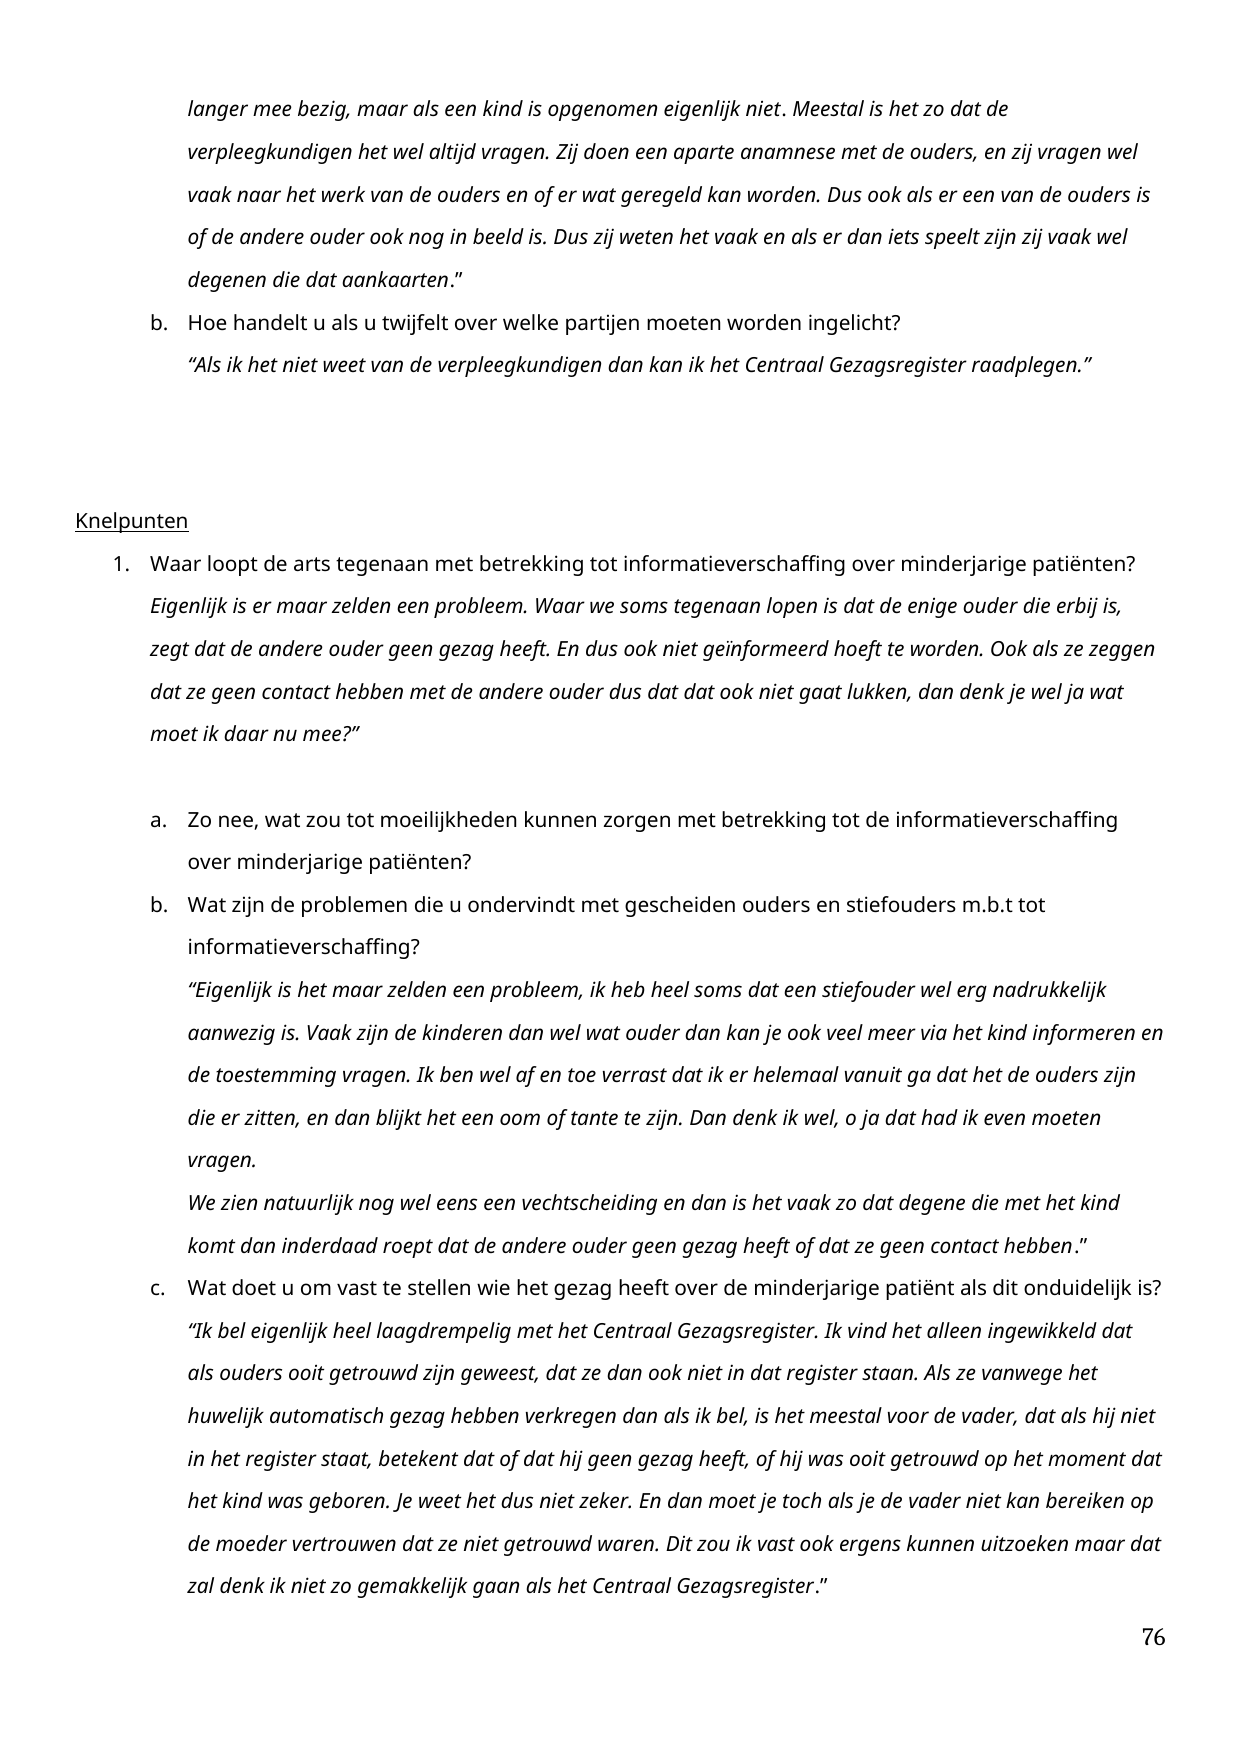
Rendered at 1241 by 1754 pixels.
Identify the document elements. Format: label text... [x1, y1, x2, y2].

list We zien natuurlijk nog wel eens een vechtscheiding en dan is het vaak zo dat degene die met het kind komt dan inderdaad roept dat de andere ouder geen gezag heeft of dat ze geen contact hebben.” [187, 1188, 1165, 1259]
list “Als ik het niet weet van de verpleegkundigen dan kan ik het Centraal Gezagsregister raadplegen.” [187, 350, 1165, 379]
list Hoe handelt u als u twijfelt over welke partijen moeten worden ingelicht? [150, 308, 1165, 336]
text Knelpunten [75, 506, 1165, 535]
list Waar loopt de arts tegenaan met betrekking tot informatieverschaffing over minderjarige patiënten? [112, 549, 1165, 577]
list Eigenlijk is er maar zelden een probleem. Waar we soms tegenaan lopen is dat de enige ouder die erbij is, zegt dat de andere ouder geen gezag heeft. En dus ook niet geïnformeerd hoeft te worden. Ook als ze zeggen dat ze geen contact hebben met de andere ouder dus dat dat ook niet gaat lukken, dan denk je wel ja wat moet ik daar nu mee?” [150, 592, 1165, 748]
list “Ik bel eigenlijk heel laagdrempelig met het Centraal Gezagsregister. Ik vind het alleen ingewikkeld dat als ouders ooit getrouwd zijn geweest, dat ze dan ook niet in dat register staan. Als ze vanwege het huwelijk automatisch gezag hebben verkregen dan als ik bel, is het meestal voor de vader, dat als hij niet in het register staat, betekent dat of dat hij geen gezag heeft, of hij was ooit getrouwd op het moment dat het kind was geboren. Je weet het dus niet zeker. En dan moet je toch als je de vader niet kan bereiken op de moeder vertrouwen dat ze niet getrouwd waren. Dit zou ik vast ook ergens kunnen uitzoeken maar dat zal denk ik niet zo gemakkelijk gaan als het Centraal Gezagsregister.” [187, 1316, 1165, 1600]
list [150, 94, 1165, 293]
list Wat doet u om vast te stellen wie het gezag heeft over de minderjarige patiënt als dit onduidelijk is? [150, 1273, 1165, 1302]
list Zo nee, wat zou tot moeilijkheden kunnen zorgen met betrekking tot de informatieverschaffing over minderjarige patiënten? [150, 805, 1165, 876]
list Wat zijn de problemen die u ondervindt met gescheiden ouders en stiefouders m.b.t tot informatieverschaffing? [150, 890, 1165, 961]
list “Eigenlijk is het maar zelden een probleem, ik heb heel soms dat een stiefouder wel erg nadrukkelijk aanwezig is. Vaak zijn de kinderen dan wel wat ouder dan kan je ook veel meer via het kind informeren en de toestemming vragen. Ik ben wel af en toe verrast dat ik er helemaal vanuit ga dat het de ouders zijn die er zitten, en dan blijkt het een oom of tante te zijn. Dan denk ik wel, o ja dat had ik even moeten vragen. [187, 975, 1165, 1174]
